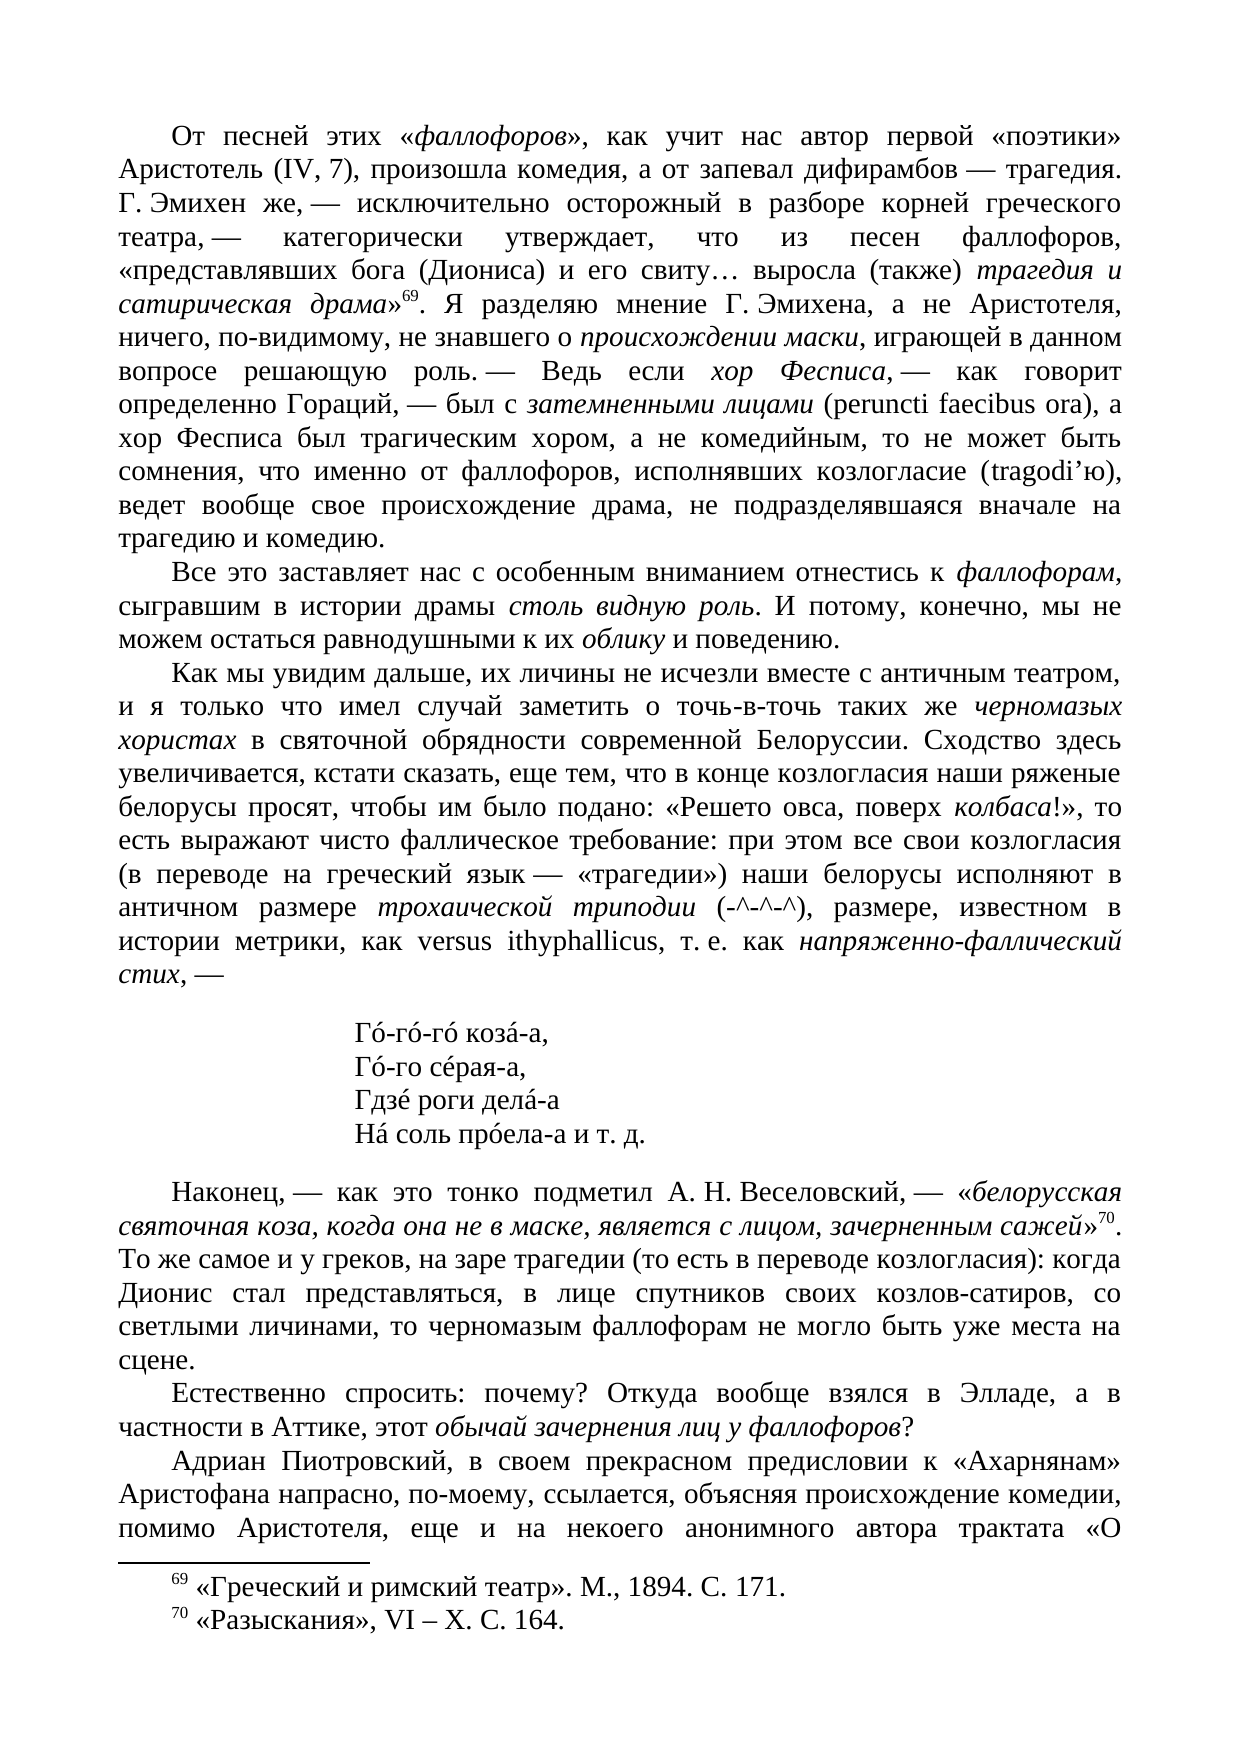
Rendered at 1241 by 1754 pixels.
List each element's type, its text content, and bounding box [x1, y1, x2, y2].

text Естественно спросить: почему? Откуда вообще взялся в Элладе, а в частности в Аттике, этот обычай зачернения лиц у фаллофоров? [118, 1376, 1122, 1443]
text Наконец, — как это тонко подметил А. Н. Веселовский, — «белорусская святочная коза, когда она не в маске, является с лицом, зачерненным сажей». То же самое и у греков, на заре трагедии (то есть в переводе козлогласия): когда Дионис стал представляться, в лице спутников своих козлов-сатиров, со светлыми личинами, то черномазым фаллофорам не могло быть уже места на сцене. [118, 1174, 1122, 1376]
text Гó-гó-гó козá-а, Гó-го сéрая-а, Гдзé роги делá-а Нá соль прóела-а и т. д. [354, 1015, 1122, 1149]
text От песней этих «фаллофоров», как учит нас автор первой «поэтики» Аристотель (IV, 7), произошла комедия, а от запевал дифирамбов — трагедия. Г. Эмихен же, — исключительно осторожный в разборе корней греческого театра, — категорически утверждает, что из песен фаллофоров, «представлявших бога (Диониса) и его свиту… выросла (также) трагедия и сатирическая драма». Я разделяю мнение Г. Эмихена, а не Аристотеля, ничего, по-видимому, не знавшего о происхождении маски, играющей в данном вопросе решающую роль. — Ведь если хор Фесписа, — как говорит определенно Гораций, — был с затемненными лицами (peruncti faecibus ora), а хор Фесписа был трагическим хором, а не комедийным, то не может быть сомнения, что именно от фаллофоров, исполнявших козлогласие (tragodi’ю), ведет вообще свое происхождение драма, не подразделявшаяся вначале на трагедию и комедию. [118, 118, 1122, 554]
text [118, 1443, 1122, 1543]
text Как мы увидим дальше, их личины не исчезли вместе с античным театром, и я только что имел случай заметить о точь-в-точь таких же черномазых хористах в святочной обрядности современной Белоруссии. Сходство здесь увеличивается, кстати сказать, еще тем, что в конце козлогласия наши ряженые белорусы просят, чтобы им было подано: «Решето овса, поверх колбаса!», то есть выражают чисто фаллическое требование: при этом все свои козлогласия (в переводе на греческий язык — «трагедии») наши белорусы исполняют в античном размере трохаической триподии (-^-^-^), размере, известном в истории метрики, как versus ithyphallicus, т. е. как напряженно-фаллический стих, — [118, 655, 1122, 990]
text Все это заставляет нас с особенным вниманием отнестись к фаллофорам, сыгравшим в истории драмы {63} столь видную роль. И потому, конечно, мы не можем остаться равнодушными к их облику и поведению. [118, 554, 1122, 655]
